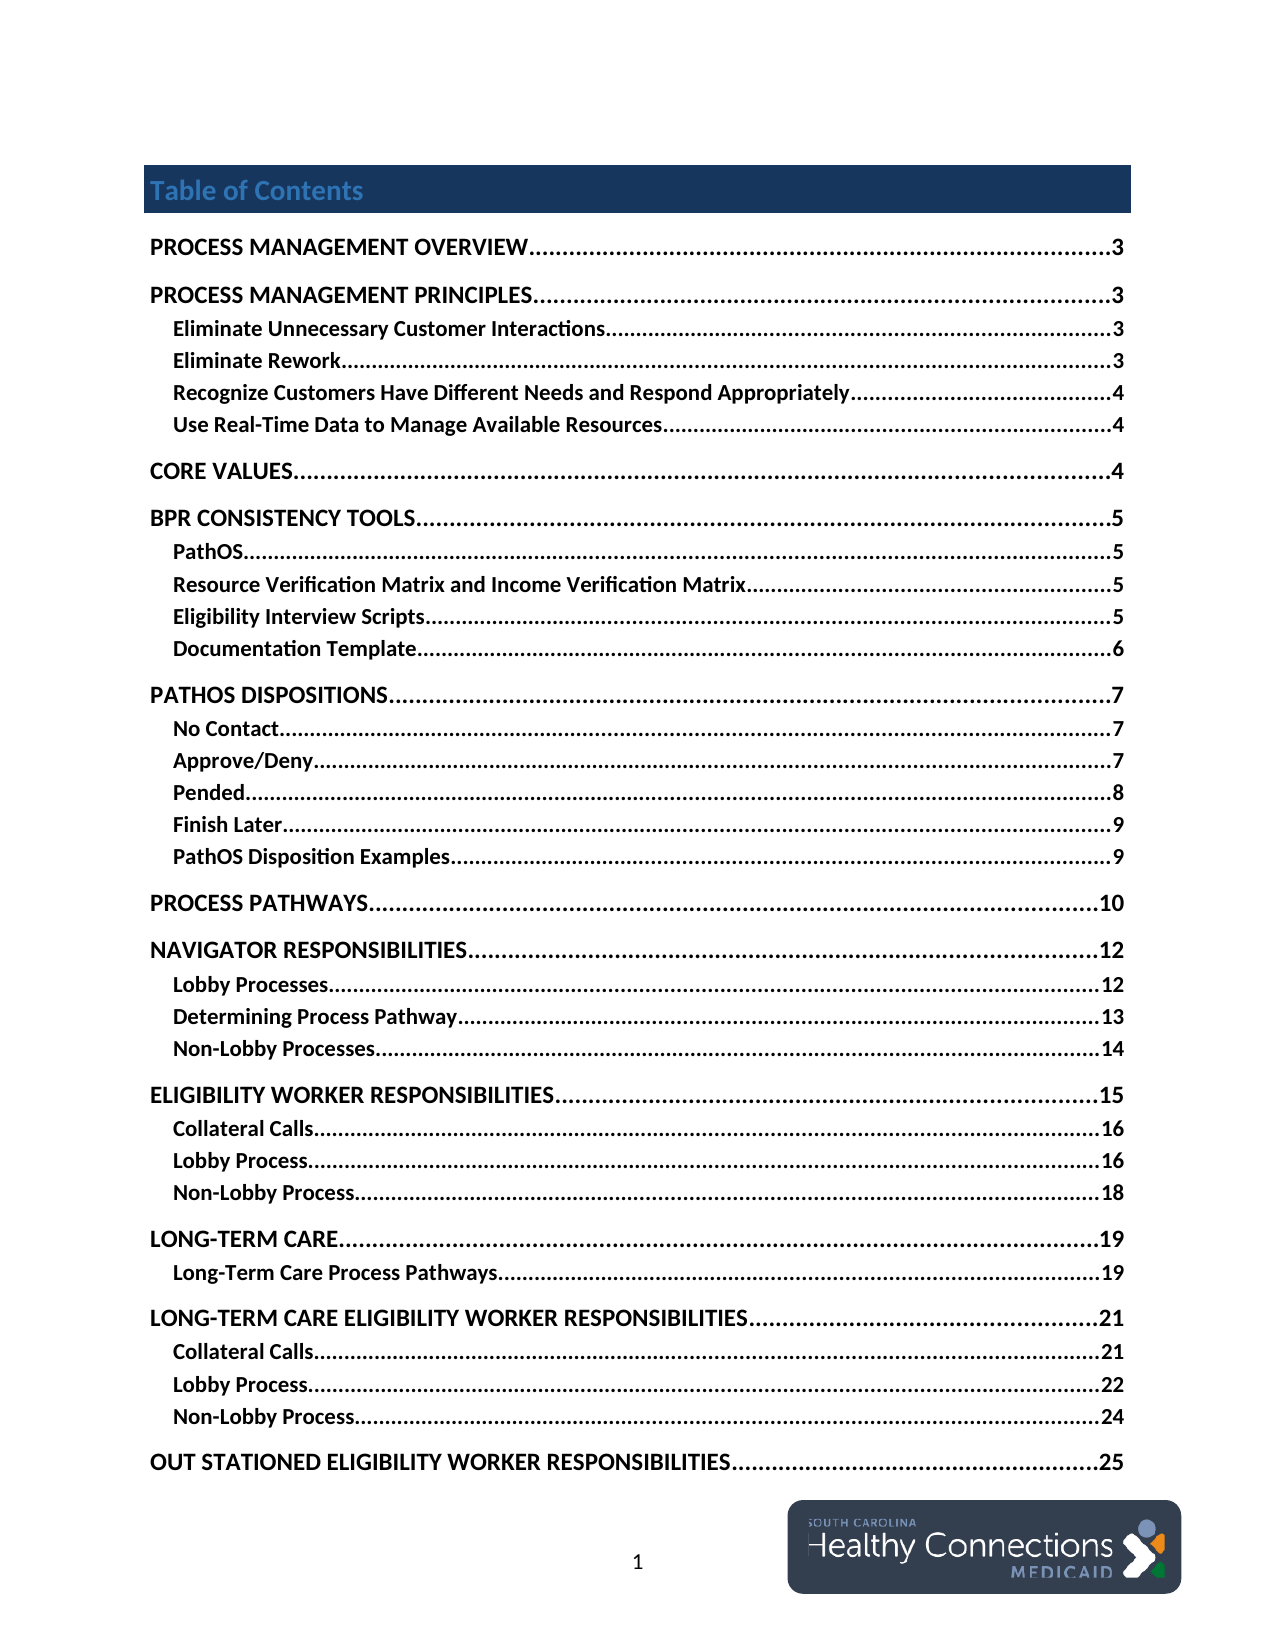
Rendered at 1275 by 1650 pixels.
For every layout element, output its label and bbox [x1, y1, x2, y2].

picture [806, 1518, 1164, 1577]
